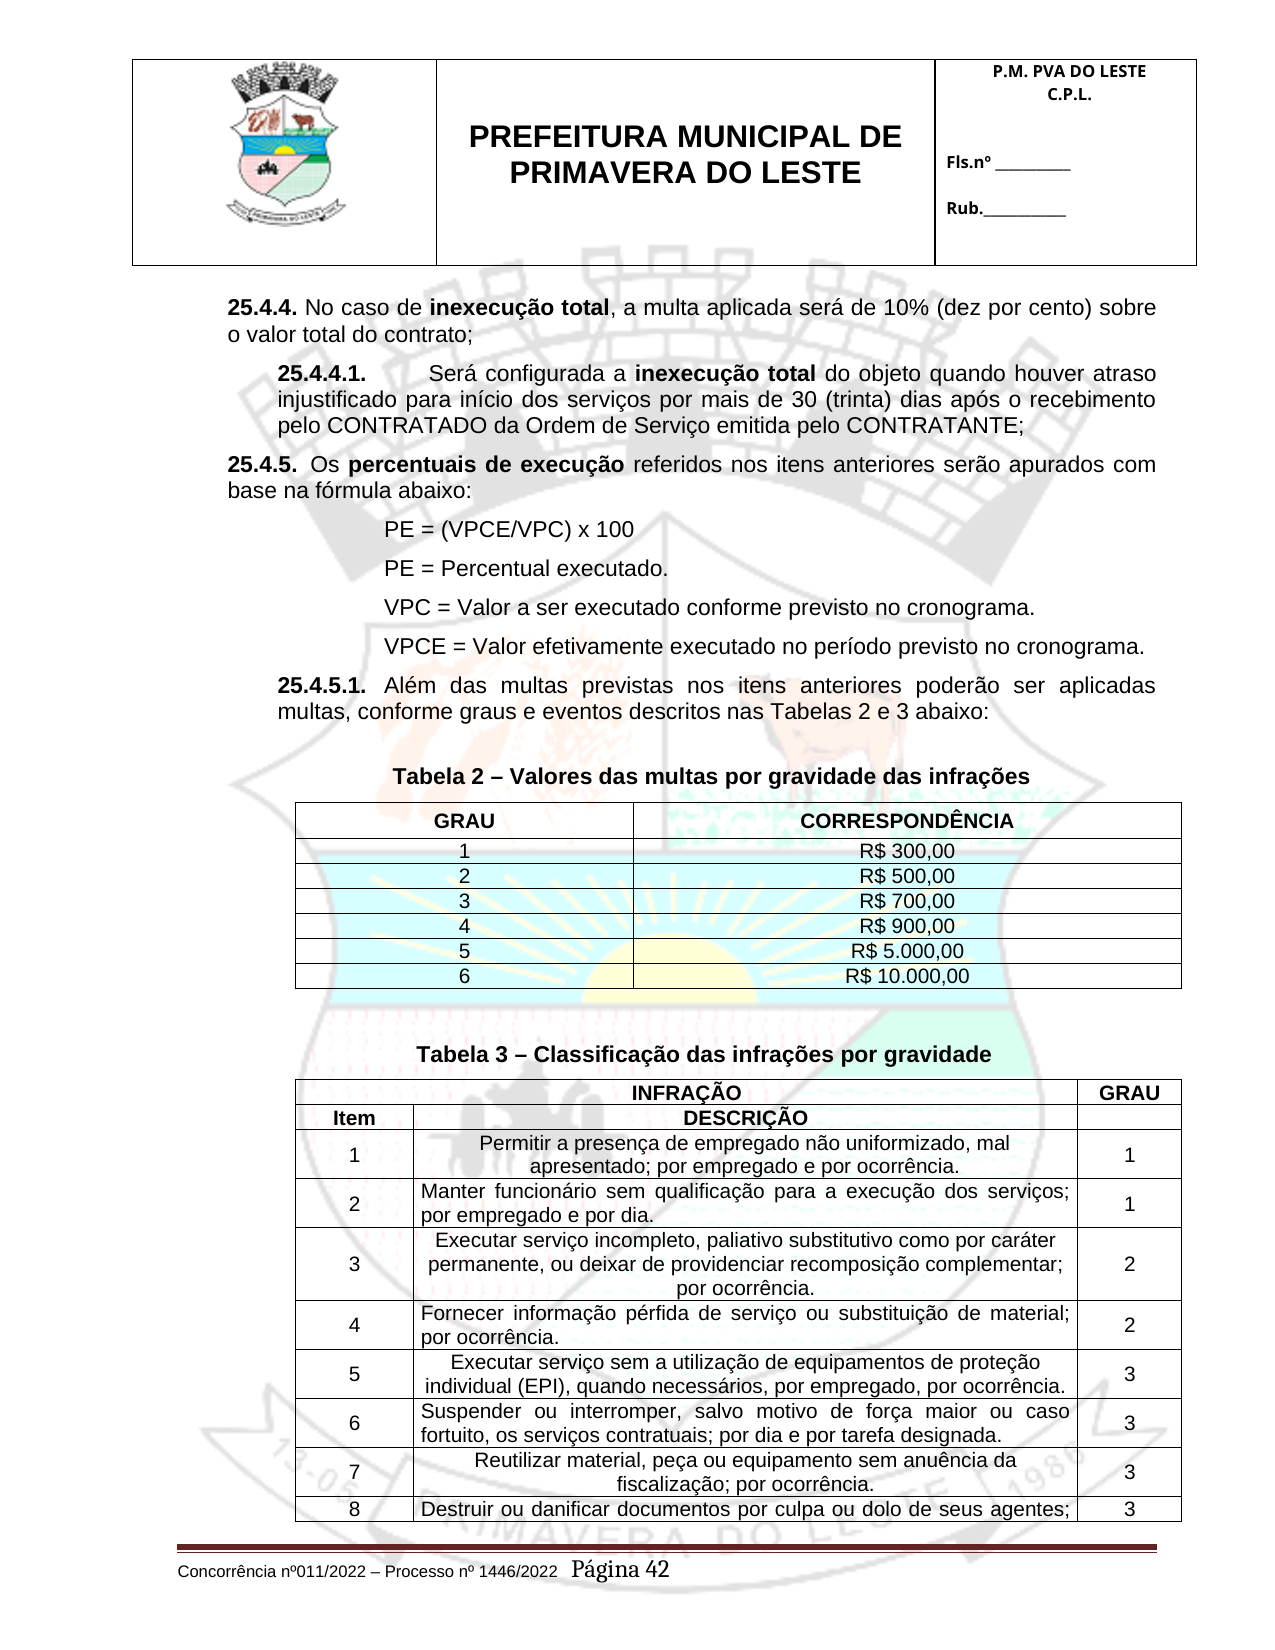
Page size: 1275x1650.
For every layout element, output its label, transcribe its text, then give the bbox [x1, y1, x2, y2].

table_cell 3 [296, 889, 633, 913]
table_cell 4 [296, 1301, 413, 1349]
table_cell 2 [1078, 1228, 1181, 1300]
table_cell 3 [296, 1228, 413, 1300]
table_cell DESCRIÇÃO [414, 1105, 1077, 1129]
text Tabela 3 – Classificação das infrações por gravidade [221, 1041, 1083, 1067]
table_cell 8 [296, 1497, 413, 1521]
table_header CORRESPONDÊNCIA [634, 803, 1181, 838]
table_cell Suspender ou interromper, salvo motivo de força maior ou caso fortuito, os serviços contratuais; por dia e por tarefa designada. [414, 1399, 1077, 1447]
table_cell R$ 10.000,00 [634, 964, 1181, 988]
text Tabela 2 – Valores das multas por gravidade das infrações [325, 763, 1098, 790]
text PE = (VPCE/VPC) x 100 [384, 516, 1157, 543]
table_header GRAU [1078, 1080, 1181, 1104]
text 25.4.5. Os percentuais de execução referidos nos itens anteriores serão apurados com base na fórmula abaixo: [227, 451, 1157, 504]
table_cell 7 [296, 1448, 413, 1496]
picture [219, 60, 350, 227]
table_cell R$ 5.000,00 [634, 939, 1181, 963]
table_cell 1 [296, 1130, 413, 1178]
text 25.4.4.1. Será configurada a inexecução total do objeto quando houver atraso injustificado para início dos serviços por mais de 30 (trinta) dias após o recebimento pelo CONTRATADO da Ordem de Serviço emitida pelo CONTRATANTE; [277, 359, 1157, 439]
table_cell 6 [296, 964, 633, 988]
table_cell [1078, 1105, 1181, 1129]
table_cell 3 [1078, 1350, 1181, 1398]
table_cell R$ 700,00 [634, 889, 1181, 913]
text VPCE = Valor efetivamente executado no período previsto no cronograma. [384, 633, 1157, 659]
table_cell 1 [1078, 1179, 1181, 1227]
text VPC = Valor a ser executado conforme previsto no cronograma. [384, 594, 1157, 620]
table_cell R$ 300,00 [634, 839, 1181, 863]
table_cell 2 [1078, 1301, 1181, 1349]
table_cell Destruir ou danificar documentos por culpa ou dolo de seus agentes; por ocorrência. [414, 1497, 1077, 1521]
table_cell Executar serviço incompleto, paliativo substitutivo como por caráter permanente, ou deixar de providenciar recomposição complementar; por ocorrência. [414, 1228, 1077, 1300]
text 25.4.4. No caso de inexecução total, a multa aplicada será de 10% (dez por cento) sobre o valor total do contrato; [227, 294, 1157, 347]
table_header INFRAÇÃO [296, 1080, 1077, 1104]
table_cell Item [296, 1105, 413, 1129]
table_cell Executar serviço sem a utilização de equipamentos de proteção individual (EPI), quando necessários, por empregado, por ocorrência. [414, 1350, 1077, 1398]
text 25.4.5.1. Além das multas previstas nos itens anteriores poderão ser aplicadas multas, conforme graus e eventos descritos nas Tabelas 2 e 3 abaixo: [277, 672, 1157, 724]
table_cell R$ 900,00 [634, 914, 1181, 938]
table_cell 3 [1078, 1448, 1181, 1496]
table_cell 3 [1078, 1497, 1181, 1521]
table_cell Manter funcionário sem qualificação para a execução dos serviços; por empregado e por dia. [414, 1179, 1077, 1227]
table_cell 6 [296, 1399, 413, 1447]
table_cell 5 [296, 939, 633, 963]
table_cell 2 [296, 1179, 413, 1227]
table_header GRAU [296, 803, 633, 838]
text PE = Percentual executado. [384, 555, 1157, 582]
table_cell Permitir a presença de empregado não uniformizado, mal apresentado; por empregado e por ocorrência. [414, 1130, 1077, 1178]
table_cell 1 [296, 839, 633, 863]
table_cell 4 [296, 914, 633, 938]
table_cell 2 [296, 864, 633, 888]
table_cell Reutilizar material, peça ou equipamento sem anuência da fiscalização; por ocorrência. [414, 1448, 1077, 1496]
table_cell 3 [1078, 1399, 1181, 1447]
table_cell 1 [1078, 1130, 1181, 1178]
table_cell 5 [296, 1350, 413, 1398]
table_cell R$ 500,00 [634, 864, 1181, 888]
table_cell Fornecer informação pérfida de serviço ou substituição de material; por ocorrência. [414, 1301, 1077, 1349]
